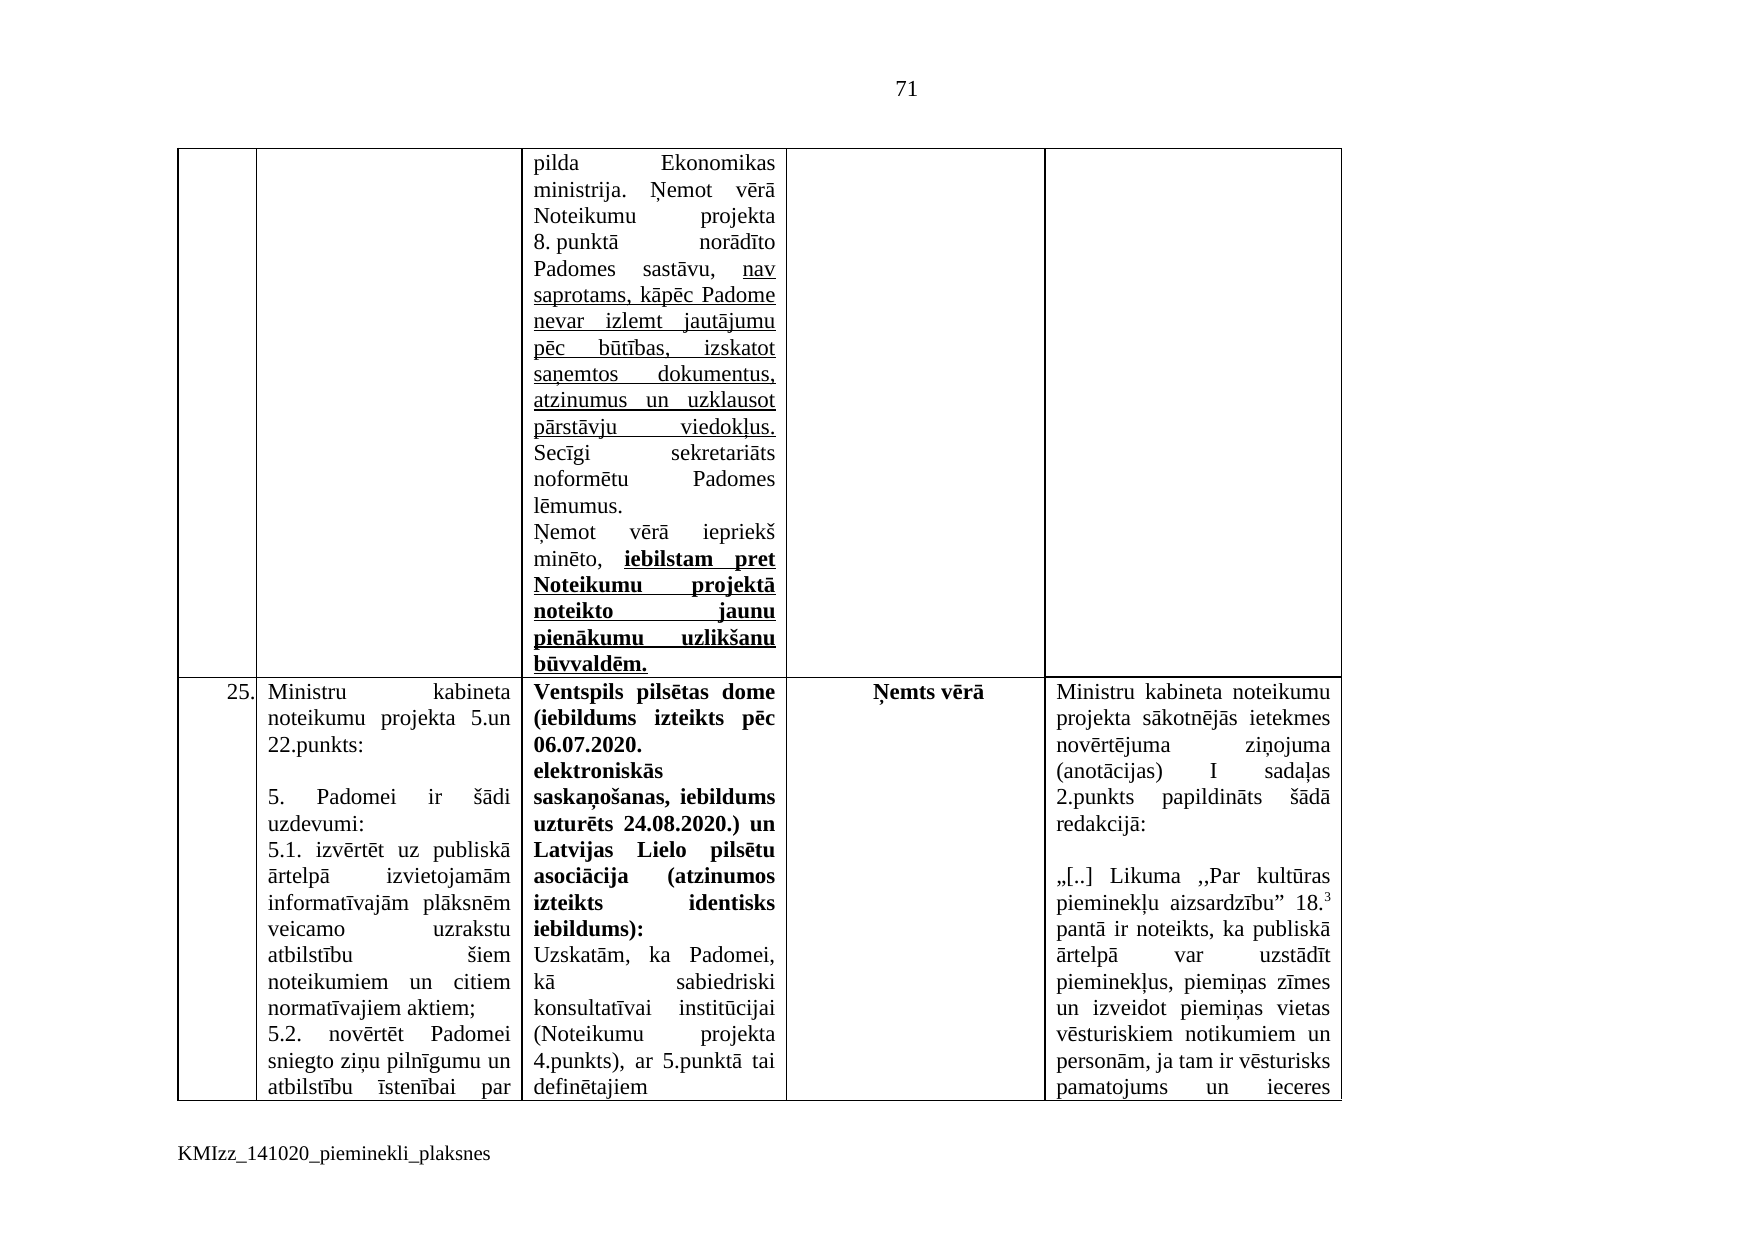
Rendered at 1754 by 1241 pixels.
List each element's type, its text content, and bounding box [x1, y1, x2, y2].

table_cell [1046, 149, 1341, 676]
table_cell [787, 149, 1044, 676]
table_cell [1046, 678, 1341, 1099]
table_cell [257, 678, 521, 1099]
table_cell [523, 149, 786, 676]
table_cell [179, 678, 256, 1099]
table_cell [523, 678, 786, 1099]
table_cell Ņemts vērā [787, 678, 1044, 1099]
table_cell [179, 149, 256, 676]
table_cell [257, 149, 521, 676]
